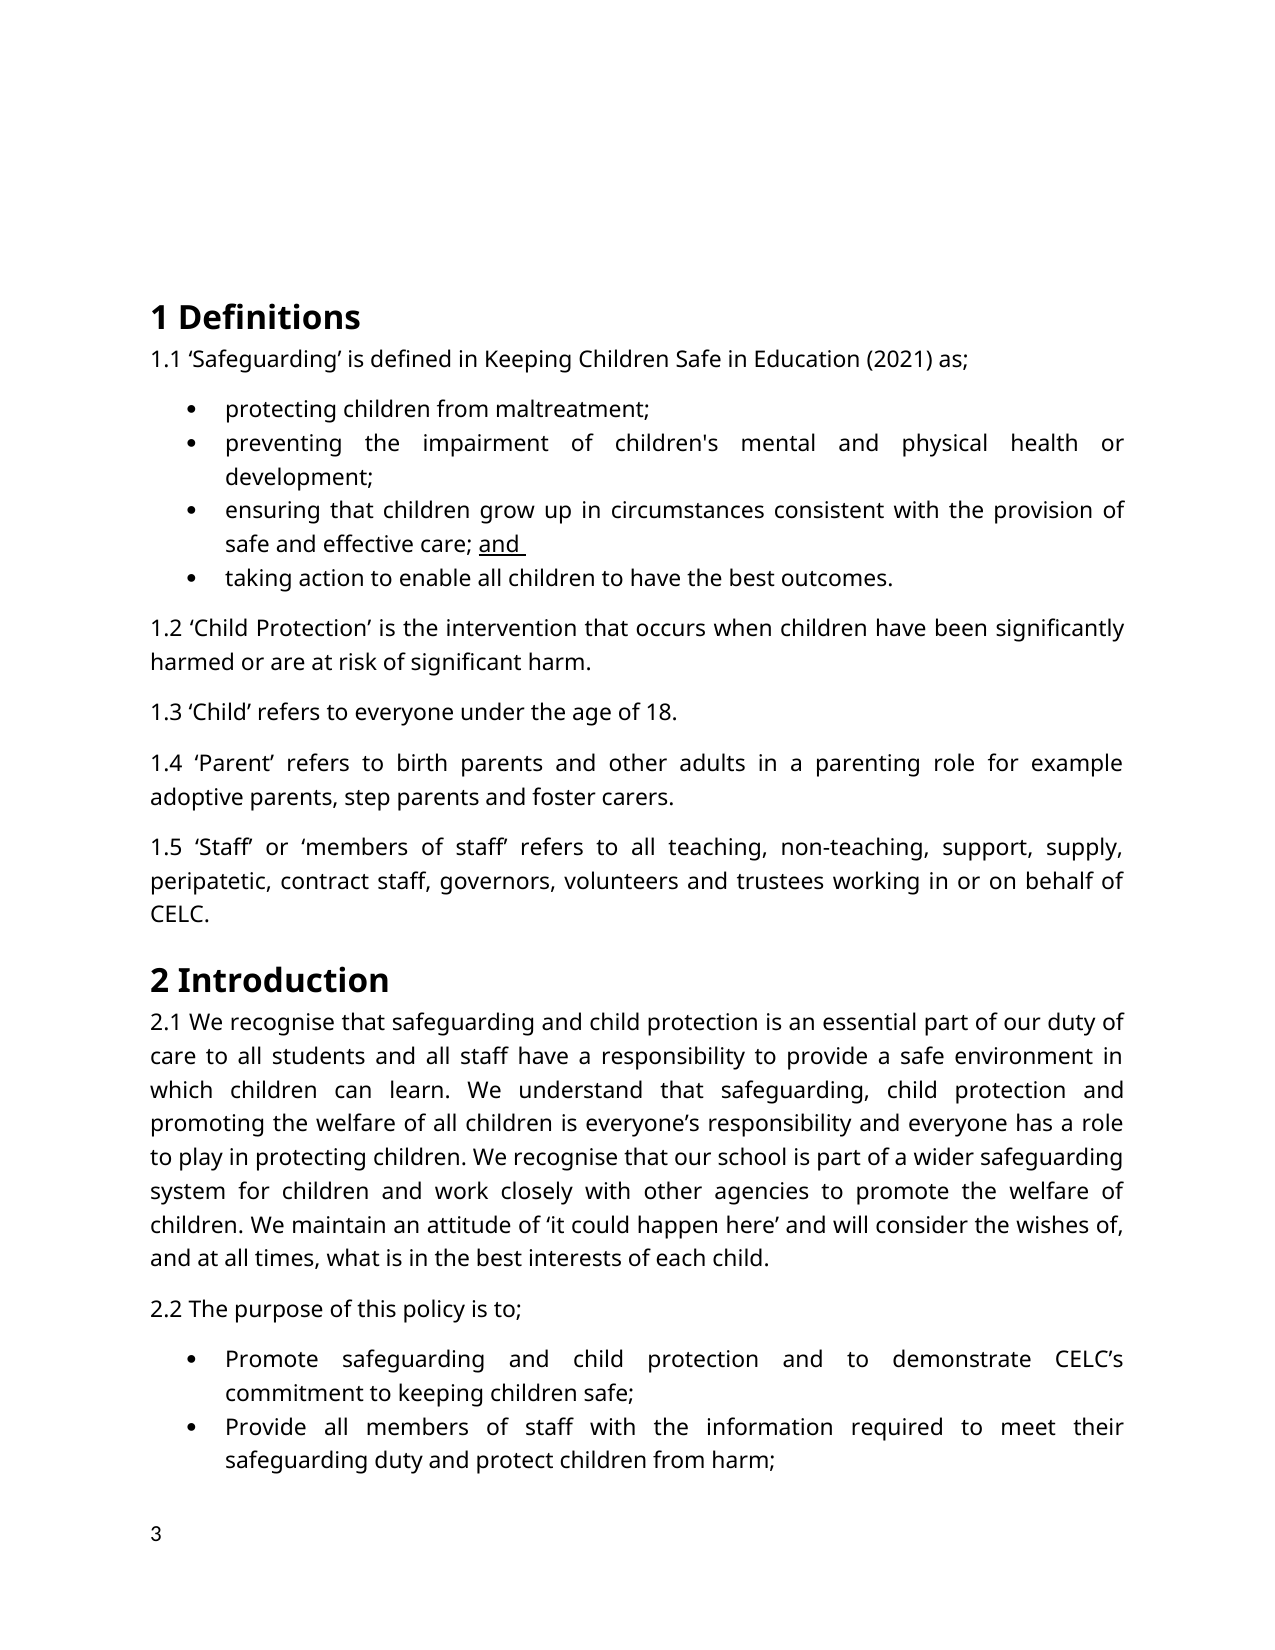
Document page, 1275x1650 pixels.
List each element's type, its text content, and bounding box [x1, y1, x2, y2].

list Provide all members of staff with the information required to meet their safeguarding duty and protect children from harm; [187, 1411, 1125, 1476]
list ensuring that children grow up in circumstances consistent with the provision of safe and effective care; and [187, 494, 1125, 559]
list protecting children from maltreatment; [187, 393, 1125, 424]
text 1.5 ‘Staff’ or ‘members of staff’ refers to all teaching, non-teaching, support, supply, peripatetic, contract staff, governors, volunteers and trustees working in or on behalf of CELC. [150, 831, 1125, 929]
list taking action to enable all children to have the best outcomes. [187, 562, 1125, 593]
text 2.2 The purpose of this policy is to; [150, 1293, 1125, 1324]
text 1.2 ‘Child Protection’ is the intervention that occurs when children have been significantly harmed or are at risk of significant harm. [150, 612, 1125, 677]
text 1.1 ‘Safeguarding’ is defined in Keeping Children Safe in Education (2021) as; [150, 342, 1125, 374]
text 1.3 ‘Child’ refers to everyone under the age of 18. [150, 696, 1125, 727]
list Promote safeguarding and child protection and to demonstrate CELC’s commitment to keeping children safe; [187, 1343, 1125, 1408]
text 1.4 ‘Parent’ refers to birth parents and other adults in a parenting role for example adoptive parents, step parents and foster carers. [150, 747, 1125, 812]
text 2.1 We recognise that safeguarding and child protection is an essential part of our duty of care to all students and all staff have a responsibility to provide a safe environment in which children can learn. We understand that safeguarding, child protection and promoting the welfare of all children is everyone’s responsibility and everyone has a role to play in protecting children. We recognise that our school is part of a wider safeguarding system for children and work closely with other agencies to promote the welfare of children. We maintain an attitude of ‘it could happen here’ and will consider the wishes of, and at all times, what is in the best interests of each child. [150, 1006, 1125, 1273]
subtitle 1 Definitions [150, 293, 1125, 339]
subtitle 2 Introduction [150, 957, 1125, 1002]
list preventing the impairment of children's mental and physical health or development; [187, 427, 1125, 492]
